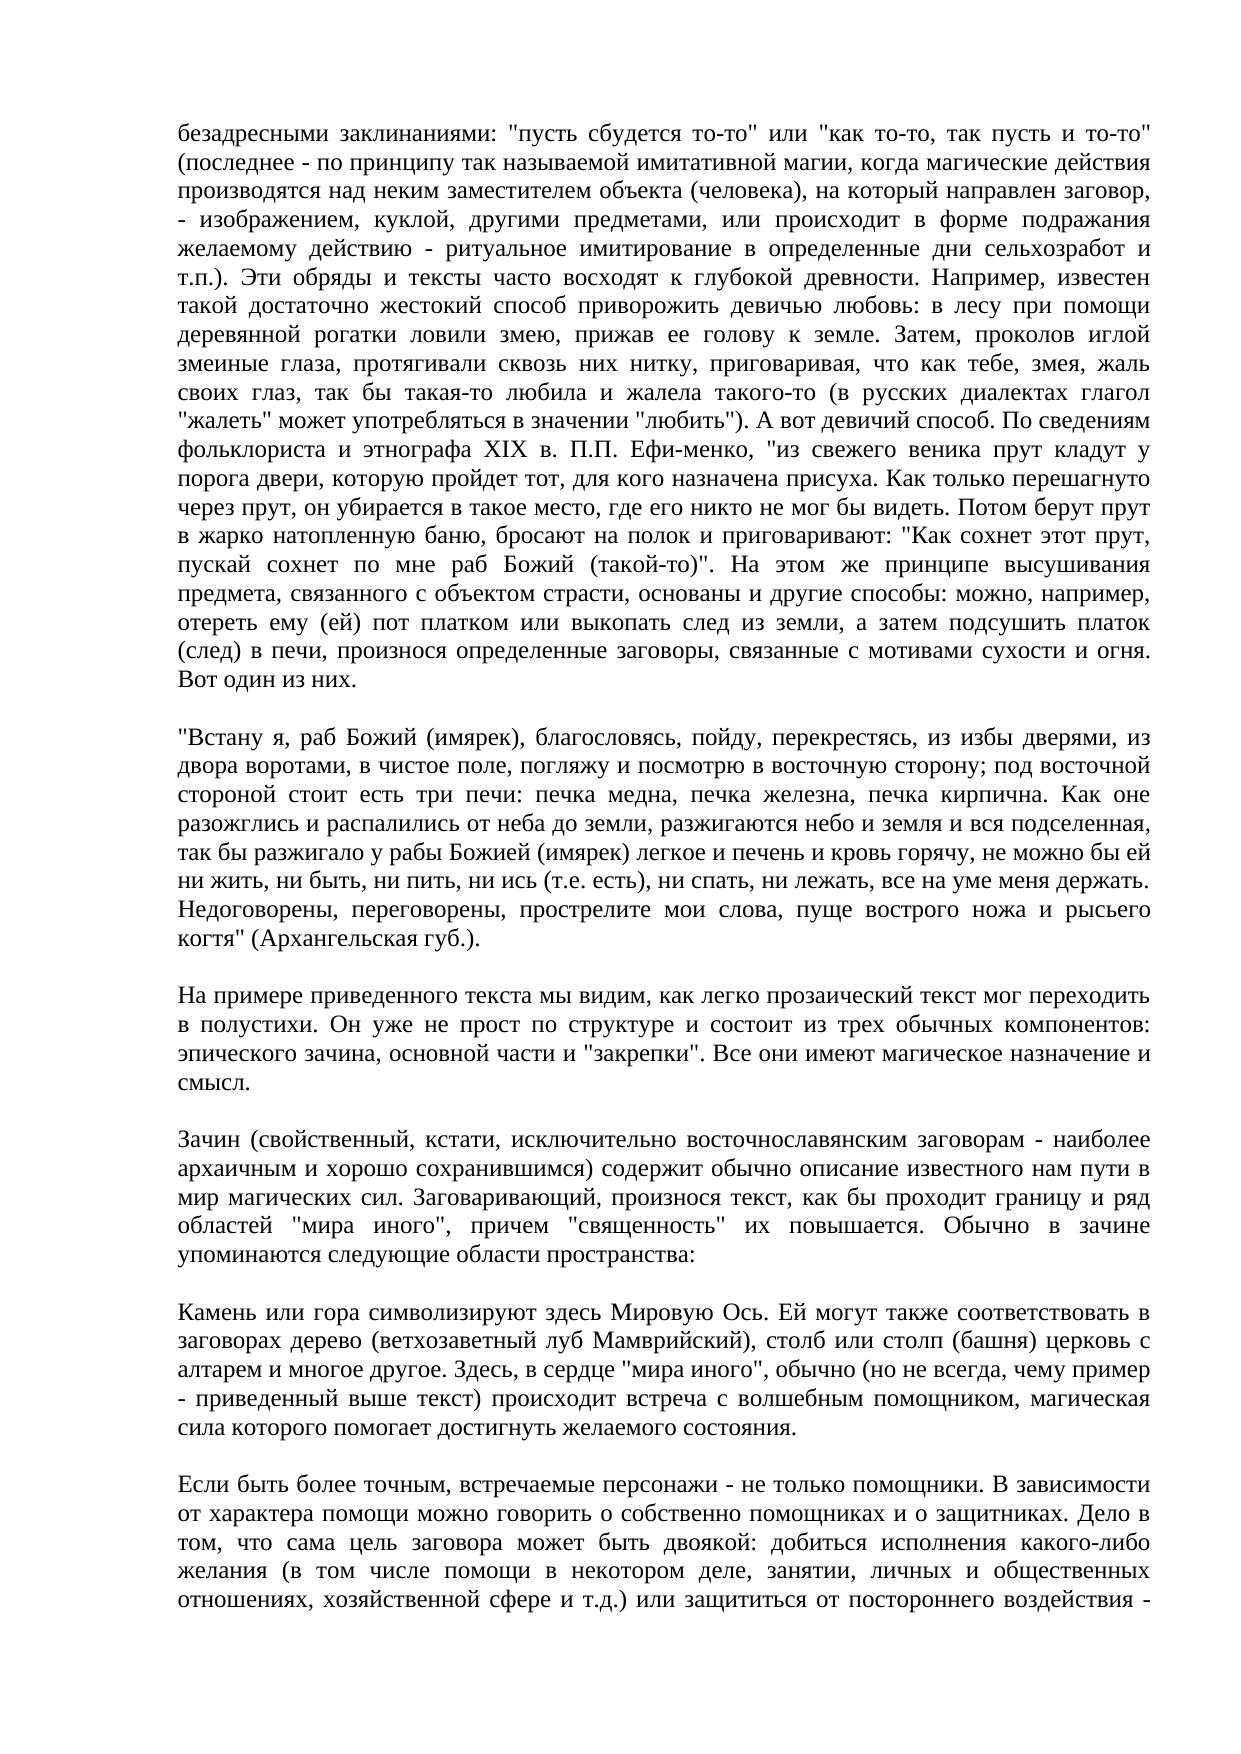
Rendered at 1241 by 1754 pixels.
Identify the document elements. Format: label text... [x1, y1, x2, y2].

text Камень или гора символизируют здесь Мировую Ось. Ей могут также соответствовать в заговорах дерево (ветхозаветный луб Мамврийский), столб или столп (башня) церковь с алтарем и многое другое. Здесь, в сердце "мира иного", обычно (но не всегда, чему пример - приведенный выше текст) происходит встреча с волшебным помощником, магическая сила которого помогает достигнуть желаемого состояния. [177, 1297, 1152, 1441]
text На примере приведенного текста мы видим, как легко прозаический текст мог переходить в полустихи. Он уже не прост по структуре и состоит из трех обычных компонентов: эпического зачина, основной части и "закрепки". Все они имеют магическое назначение и смысл. [177, 981, 1152, 1096]
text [177, 1469, 1152, 1613]
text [177, 118, 1152, 693]
text "Встану я, раб Божий (имярек), благословясь, пойду, перекрестясь, из избы дверями, из двора воротами, в чистое поле, погляжу и посмотрю в восточную сторону; под восточной стороной стоит есть три печи: печка медна, печка железна, печка кирпична. Как оне разожглись и распалились от неба до земли, разжигаются небо и земля и вся подселенная, так бы разжигало у рабы Божией (имярек) легкое и печень и кровь горячу, не можно бы ей ни жить, ни быть, ни пить, ни ись (т.е. есть), ни спать, ни лежать, все на уме меня держать. Недоговорены, переговорены, прострелите мои слова, пуще вострого ножа и рысьего когтя" (Архангельская губ.). [177, 722, 1152, 952]
text Зачин (свойственный, кстати, исключительно восточнославянским заговорам - наиболее архаичным и хорошо сохранившимся) содержит обычно описание известного нам пути в мир магических сил. Заговаривающий, произнося текст, как бы проходит границу и ряд областей "мира иного", причем "священность" их повышается. Обычно в зачине упоминаются следующие области пространства: [177, 1124, 1152, 1268]
